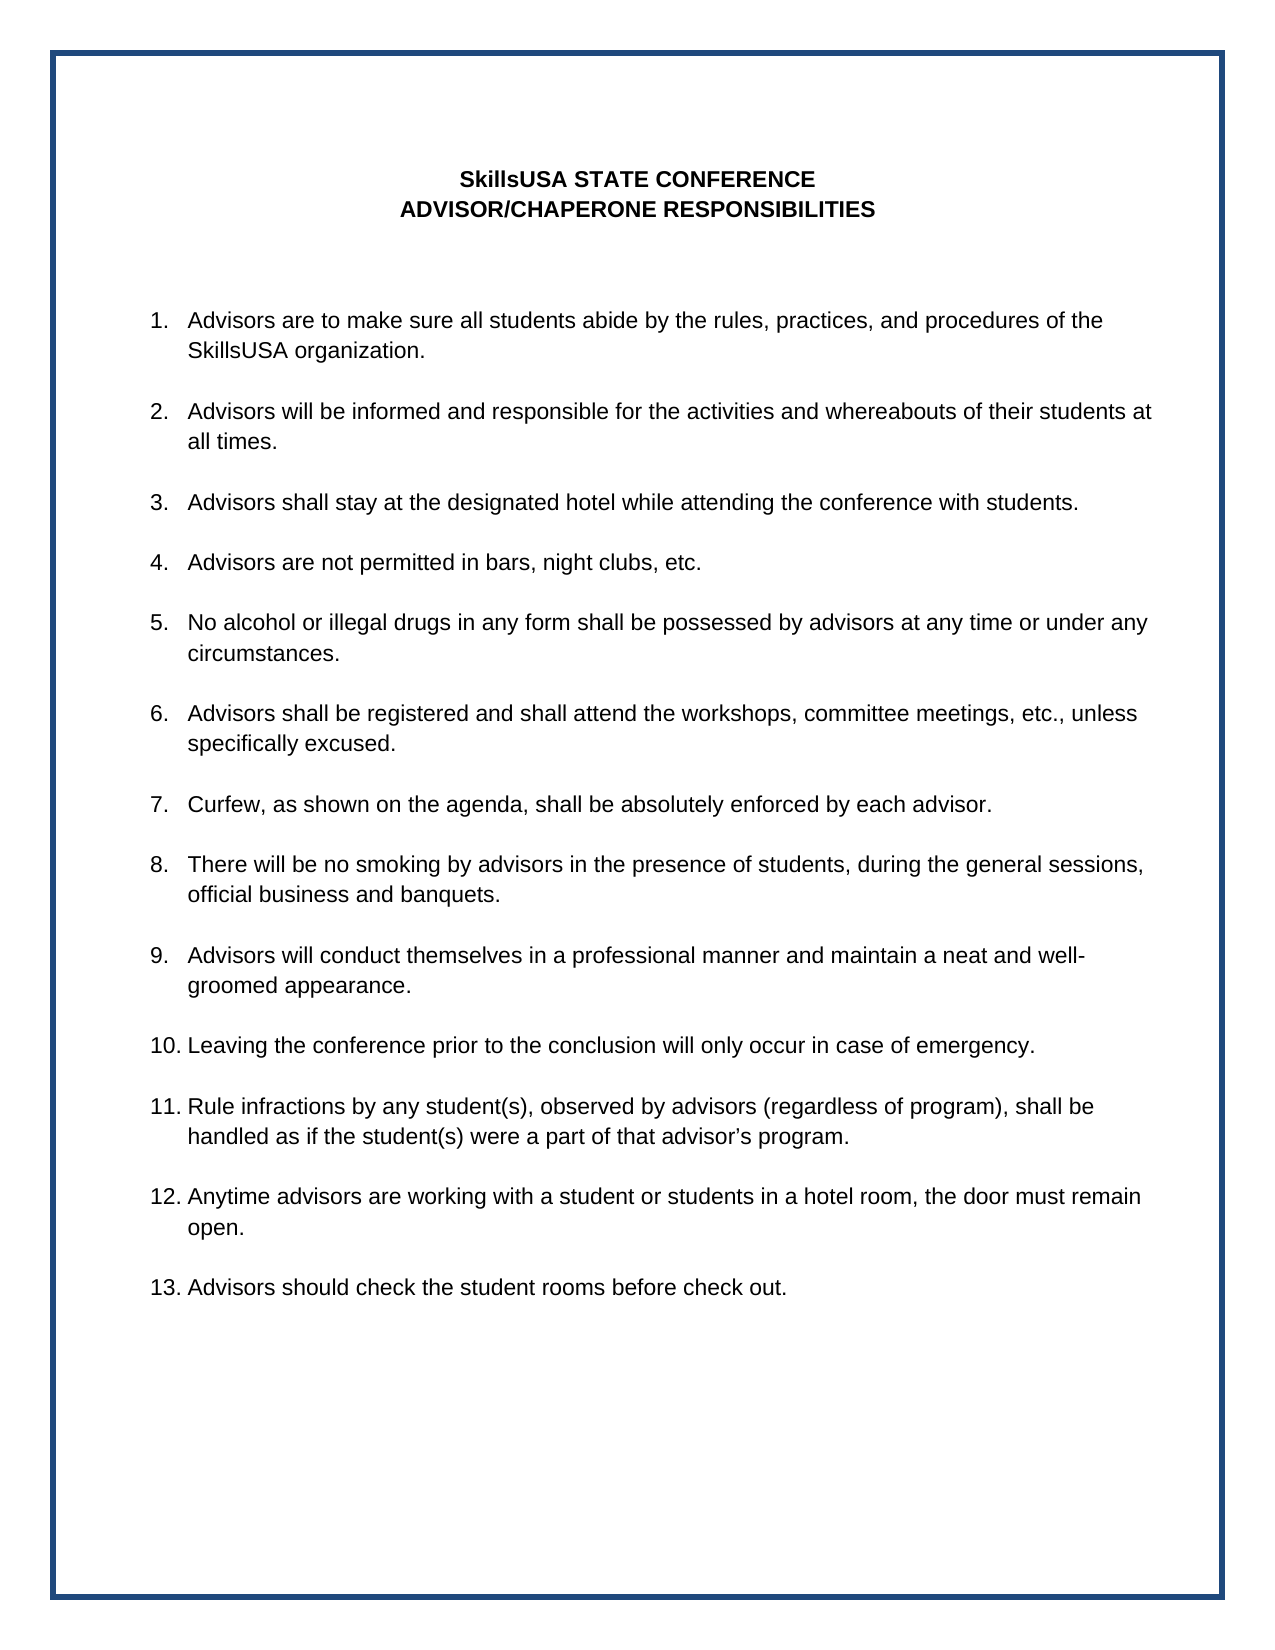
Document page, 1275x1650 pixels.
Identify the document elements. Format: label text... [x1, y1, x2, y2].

list No alcohol or illegal drugs in any form shall be possessed by advisors at any time or under any circumstances. [150, 609, 1162, 666]
list Advisors will conduct themselves in a professional manner and maintain a neat and well-groomed appearance. [150, 942, 1162, 998]
list Advisors shall stay at the designated hotel while attending the conference with students. [150, 488, 1162, 515]
list Advisors shall be registered and shall attend the workshops, committee meetings, etc., unless specifically excused. [150, 700, 1162, 757]
list Anytime advisors are working with a student or students in a hotel room, the door must remain open. [150, 1183, 1162, 1240]
list Rule infractions by any student(s), observed by advisors (regardless of program), shall be handled as if the student(s) were a part of that advisor’s program. [150, 1093, 1162, 1149]
list Advisors will be informed and responsible for the activities and whereabouts of their students at all times. [150, 398, 1162, 454]
list Leaving the conference prior to the conclusion will only occur in case of emergency. [150, 1032, 1162, 1059]
list Curfew, as shown on the agenda, shall be absolutely enforced by each advisor. [150, 791, 1162, 817]
text SkillsUSA STATE CONFERENCE [112, 166, 1162, 192]
text ADVISOR/CHAPERONE RESPONSIBILITIES [112, 196, 1162, 222]
list Advisors are to make sure all students abide by the rules, practices, and procedures of the SkillsUSA organization. [150, 307, 1162, 364]
list There will be no smoking by advisors in the presence of students, during the general sessions, official business and banquets. [150, 851, 1162, 908]
list Advisors should check the student rooms before check out. [150, 1274, 1162, 1300]
list Advisors are not permitted in bars, night clubs, etc. [150, 549, 1162, 575]
